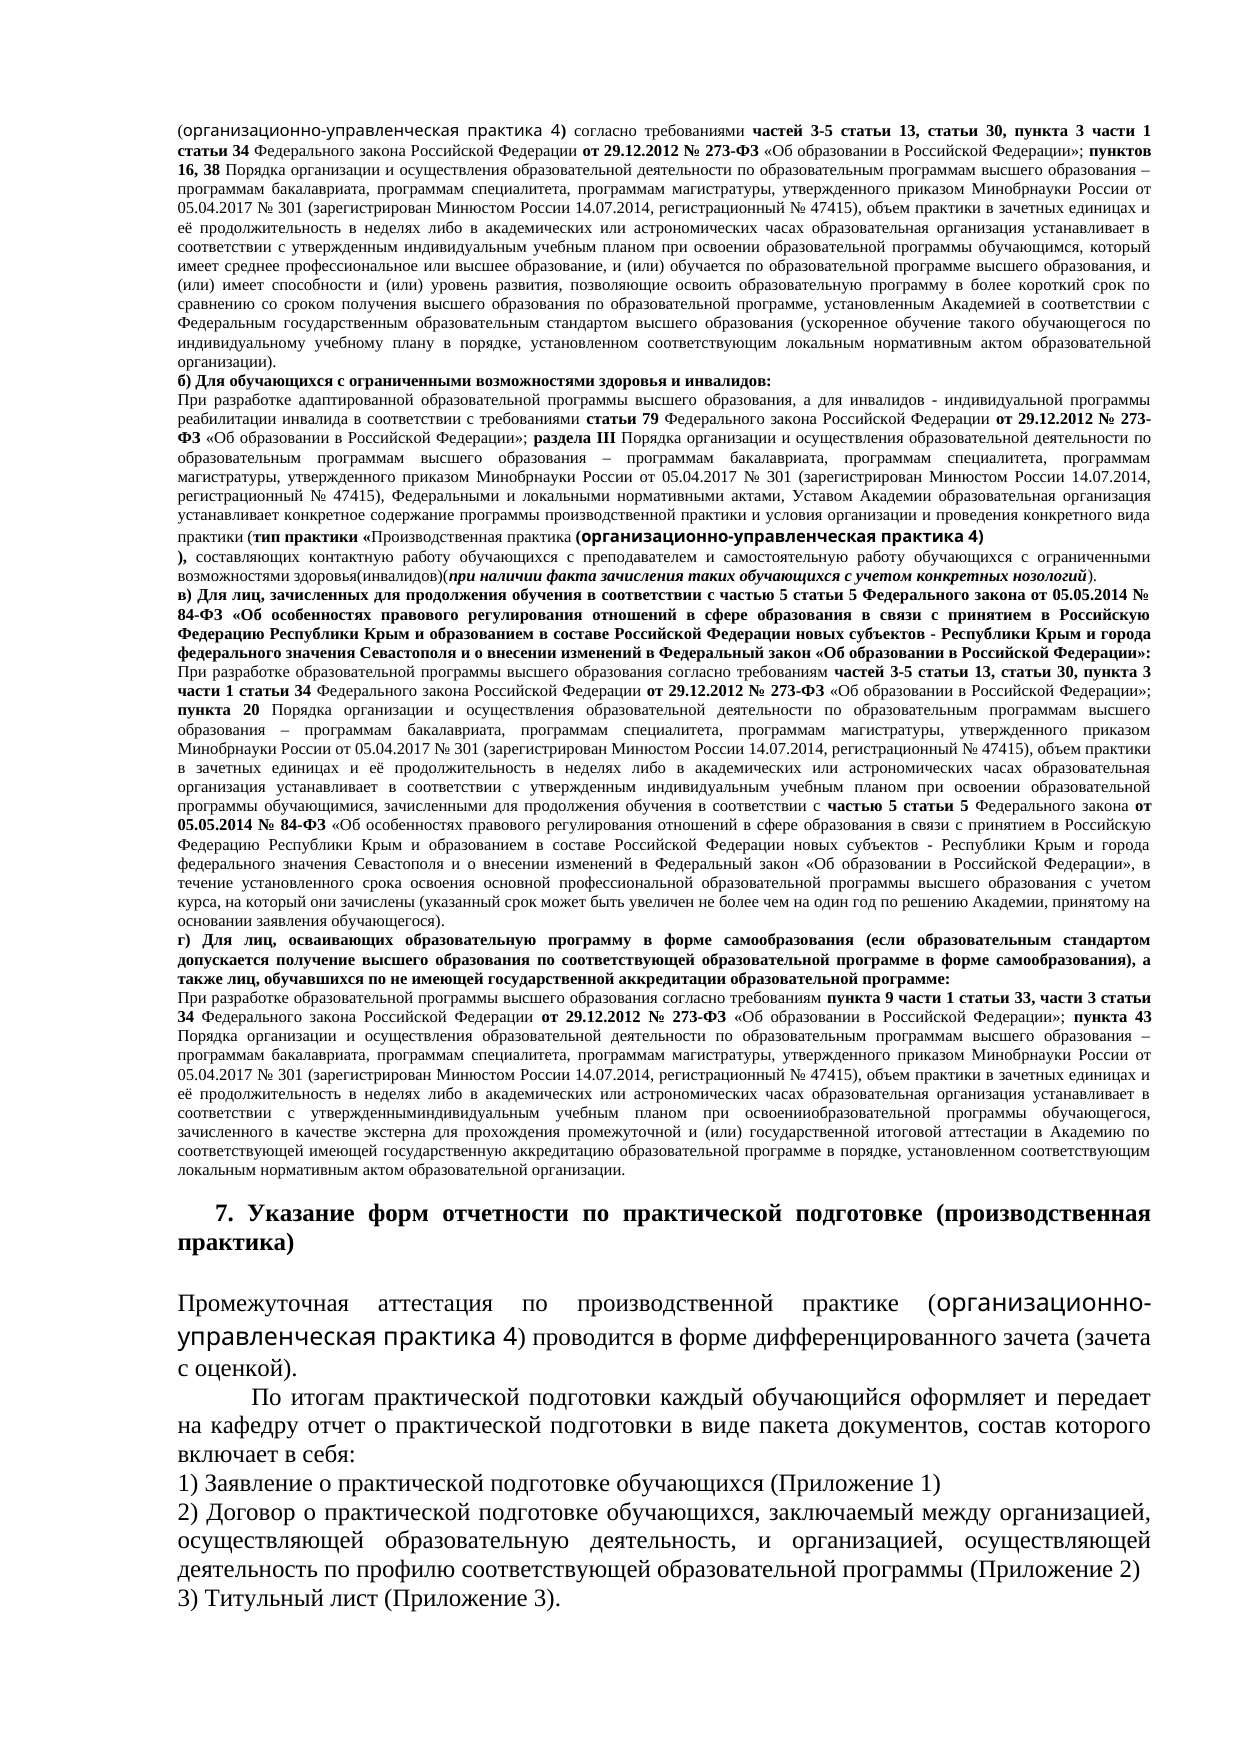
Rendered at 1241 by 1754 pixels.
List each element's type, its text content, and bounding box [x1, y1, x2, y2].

text По итогам практической подготовки каждый обучающийся оформляет и передает на кафедру отчет о практической подготовки в виде пакета документов, состав которого включает в себя: [177, 1382, 1152, 1468]
text 2) Договор о практической подготовке обучающихся, заключаемый между организацией, осуществляющей образовательную деятельность, и организацией, осуществляющей деятельность по профилю соответствующей образовательной программы (Приложение 2) [177, 1497, 1152, 1583]
text ), составляющих контактную работу обучающихся с преподавателем и самостоятельную работу обучающихся с ограниченными возможностями здоровья(инвалидов)(при наличии факта зачисления таких обучающихся с учетом конкретных нозологий). [177, 547, 1152, 585]
text 7. Указание форм отчетности по практической подготовке (производственная практика) [177, 1198, 1152, 1256]
text При разработке образовательной программы высшего образования согласно требованиям пункта 9 части 1 статьи 33, части 3 статьи 34 Федерального закона Российской Федерации от 29.12.2012 № 273-ФЗ «Об образовании в Российской Федерации»; пункта 43 Порядка организации и осуществления образовательной деятельности по образовательным программам высшего образования – программам бакалавриата, программам специалитета, программам магистратуры, утвержденного приказом Минобрнауки России от 05.04.2017 № 301 (зарегистрирован Минюстом России 14.07.2014, регистрационный № 47415), объем практики в зачетных единицах и её продолжительность в неделях либо в академических или астрономических часах образовательная организация устанавливает в соответствии с утвержденныминдивидуальным учебным планом при освоенииобразовательной программы обучающегося, зачисленного в качестве экстерна для прохождения промежуточной и (или) государственной итоговой аттестации в Академию по соответствующей имеющей государственную аккредитацию образовательной программе в порядке, установленном соответствующим локальным нормативным актом образовательной организации. [177, 988, 1152, 1179]
text в) Для лиц, зачисленных для продолжения обучения в соответствии с частью 5 статьи 5 Федерального закона от 05.05.2014 № 84-ФЗ «Об особенностях правового регулирования отношений в сфере образования в связи с принятием в Российскую Федерацию Республики Крым и образованием в составе Российской Федерации новых субъектов - Республики Крым и города федерального значения Севастополя и о внесении изменений в Федеральный закон «Об образовании в Российской Федерации»: [177, 585, 1152, 662]
text При разработке образовательной программы высшего образования согласно требованиям частей 3-5 статьи 13, статьи 30, пункта 3 части 1 статьи 34 Федерального закона Российской Федерации от 29.12.2012 № 273-ФЗ «Об образовании в Российской Федерации»; пункта 20 Порядка организации и осуществления образовательной деятельности по образовательным программам высшего образования – программам бакалавриата, программам специалитета, программам магистратуры, утвержденного приказом Минобрнауки России от 05.04.2017 № 301 (зарегистрирован Минюстом России 14.07.2014, регистрационный № 47415), объем практики в зачетных единицах и её продолжительность в неделях либо в академических или астрономических часах образовательная организация устанавливает в соответствии с утвержденным индивидуальным учебным планом при освоении образовательной программы обучающимися, зачисленными для продолжения обучения в соответствии с частью 5 статьи 5 Федерального закона от 05.05.2014 № 84-ФЗ «Об особенностях правового регулирования отношений в сфере образования в связи с принятием в Российскую Федерацию Республики Крым и образованием в составе Российской Федерации новых субъектов - Республики Крым и города федерального значения Севастополя и о внесении изменений в Федеральный закон «Об образовании в Российской Федерации», в течение установленного срока освоения основной профессиональной образовательной программы высшего образования с учетом курса, на который они зачислены (указанный срок может быть увеличен не более чем на один год по решению Академии, принятому на основании заявления обучающегося). [177, 662, 1152, 930]
text Промежуточная аттестация по производственной практике (организационно-управленческая практика 4) проводится в форме дифференцированного зачета (зачета с оценкой). [177, 1285, 1152, 1382]
text 3) Титульный лист (Приложение 3). [177, 1583, 1152, 1612]
text При разработке адаптированной образовательной программы высшего образования, а для инвалидов - индивидуальной программы реабилитации инвалида в соответствии с требованиями статьи 79 Федерального закона Российской Федерации от 29.12.2012 № 273-ФЗ «Об образовании в Российской Федерации»; раздела III Порядка организации и осуществления образовательной деятельности по образовательным программам высшего образования – программам бакалавриата, программам специалитета, программам магистратуры, утвержденного приказом Минобрнауки России от 05.04.2017 № 301 (зарегистрирован Минюстом России 14.07.2014, регистрационный № 47415), Федеральными и локальными нормативными актами, Уставом Академии образовательная организация устанавливает конкретное содержание программы производственной практики и условия организации и проведения конкретного вида практики (тип практики «Производственная практика (организационно-управленческая практика 4) [177, 390, 1152, 547]
text г) Для лиц, осваивающих образовательную программу в форме самообразования (если образовательным стандартом допускается получение высшего образования по соответствующей образовательной программе в форме самообразования), а также лиц, обучавшихся по не имеющей государственной аккредитации образовательной программе: [177, 930, 1152, 988]
text б) Для обучающихся с ограниченными возможностями здоровья и инвалидов: [177, 371, 1152, 390]
text 1) Заявление о практической подготовке обучающихся (Приложение 1) [177, 1468, 1152, 1497]
